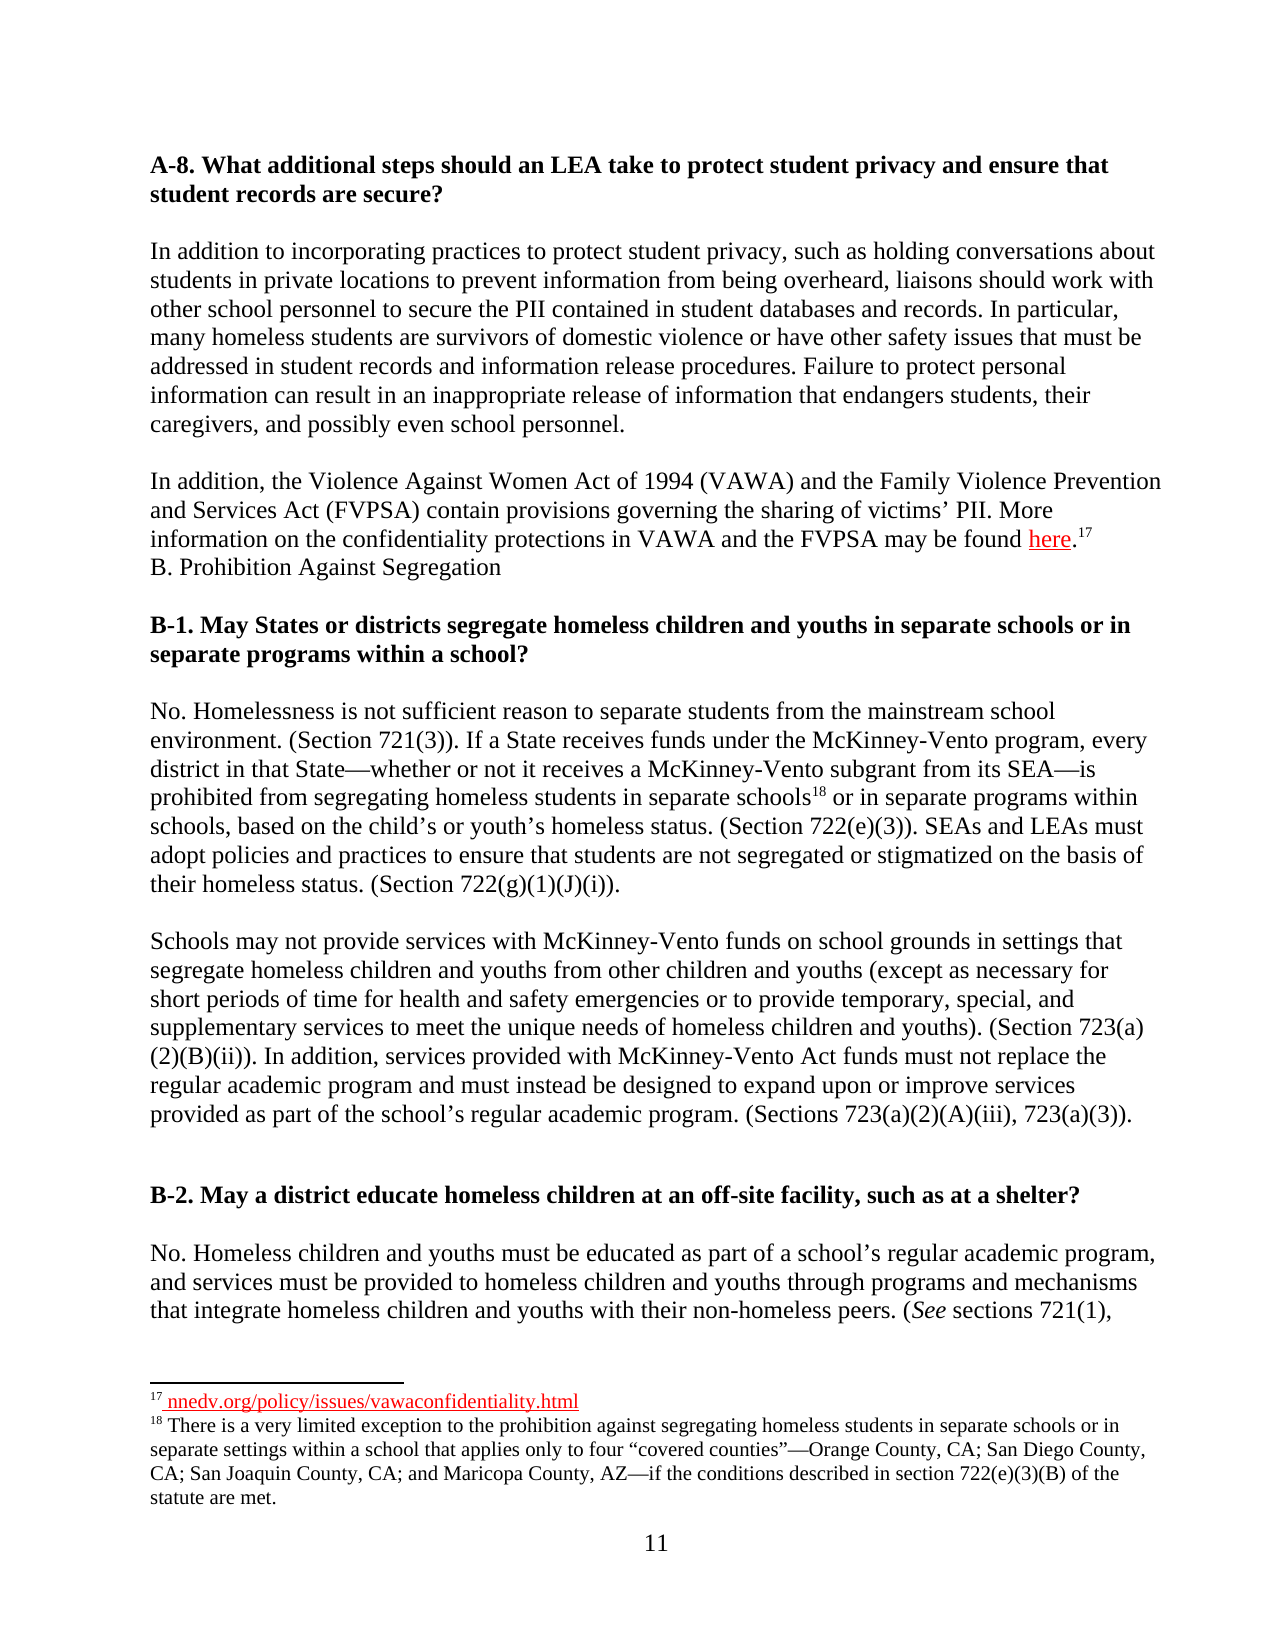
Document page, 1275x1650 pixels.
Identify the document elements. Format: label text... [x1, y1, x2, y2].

text Schools may not provide services with McKinney-Vento funds on school grounds in settings that segregate homeless children and youths from other children and youths (except as necessary for short periods of time for health and safety emergencies or to provide temporary, special, and supplementary services to meet the unique needs of homeless children and youths). (Section 723(a)(2)(B)(ii)). In addition, services provided with McKinney-Vento Act funds must not replace the regular academic program and must instead be designed to expand upon or improve services provided as part of the school’s regular academic program. (Sections 723(a)(2)(A)(iii), 723(a)(3)). [150, 926, 1162, 1127]
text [150, 1238, 1162, 1324]
text In addition, the Violence Against Women Act of 1994 (VAWA) and the Family Violence Prevention and Services Act (FVPSA) contain provisions governing the sharing of victims’ PII. More information on the confidentiality protections in VAWA and the FVPSA may be found here. [150, 466, 1162, 552]
text B-2. May a district educate homeless children at an off-site facility, such as at a shelter? [150, 1180, 1162, 1209]
text B. Prohibition Against Segregation [150, 552, 1162, 581]
text No. Homelessness is not sufficient reason to separate students from the mainstream school environment. (Section 721(3)). If a State receives funds under the McKinney-Vento program, every district in that State—whether or not it receives a McKinney-Vento subgrant from its SEA—is prohibited from segregating homeless students in separate schools or in separate programs within schools, based on the child’s or youth’s homeless status. (Section 722(e)(3)). SEAs and LEAs must adopt policies and practices to ensure that students are not segregated or stigmatized on the basis of their homeless status. (Section 722(g)(1)(J)(i)). [150, 696, 1162, 897]
text B-1. May States or districts segregate homeless children and youths in separate schools or in separate programs within a school? [150, 610, 1162, 667]
text A-8. What additional steps should an LEA take to protect student privacy and ensure that student records are secure? [150, 150, 1162, 207]
text In addition to incorporating practices to protect student privacy, such as holding conversations about students in private locations to prevent information from being overheard, liaisons should work with other school personnel to secure the PII contained in student databases and records. In particular, many homeless students are survivors of domestic violence or have other safety issues that must be addressed in student records and information release procedures. Failure to protect personal information can result in an inappropriate release of information that endangers students, their caregivers, and possibly even school personnel. [150, 236, 1162, 437]
